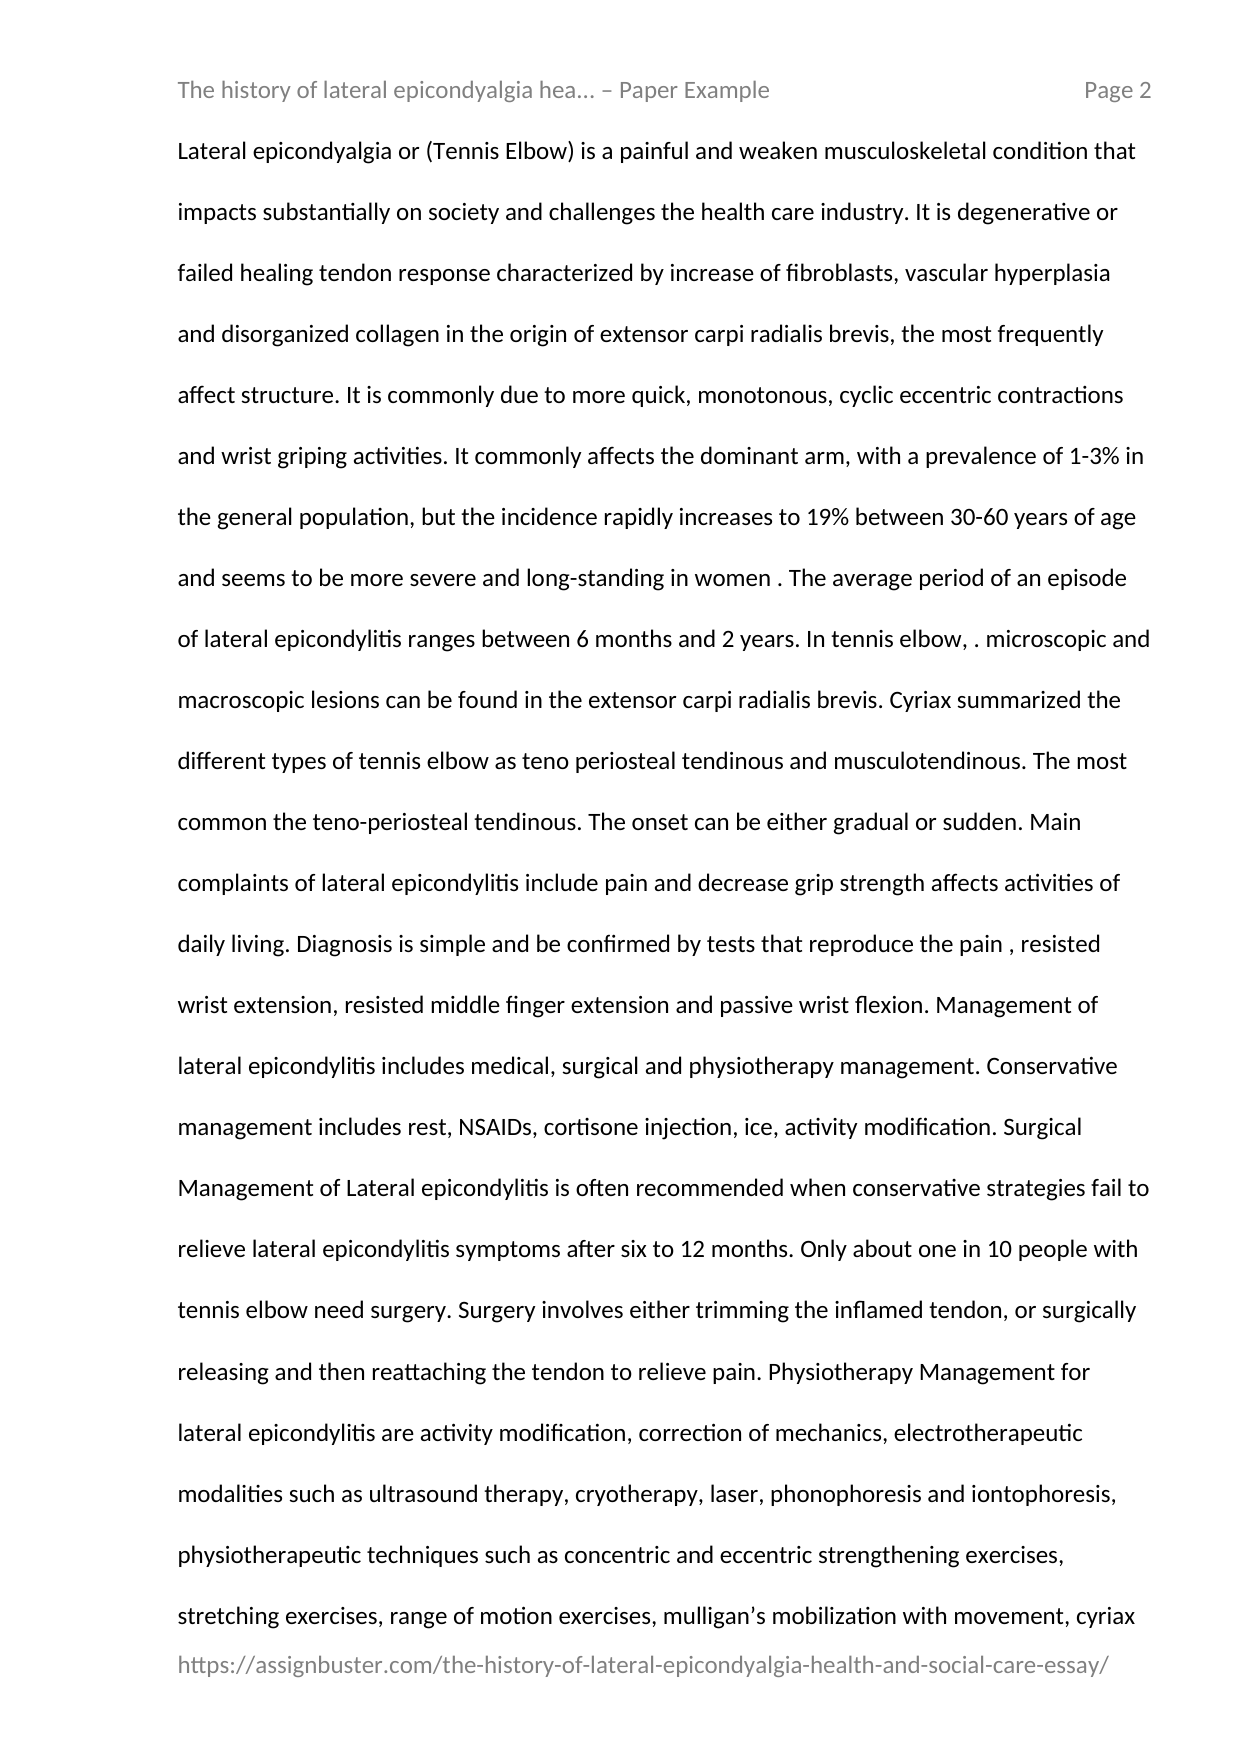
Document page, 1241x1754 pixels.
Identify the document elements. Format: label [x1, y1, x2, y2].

text [177, 135, 1152, 1630]
